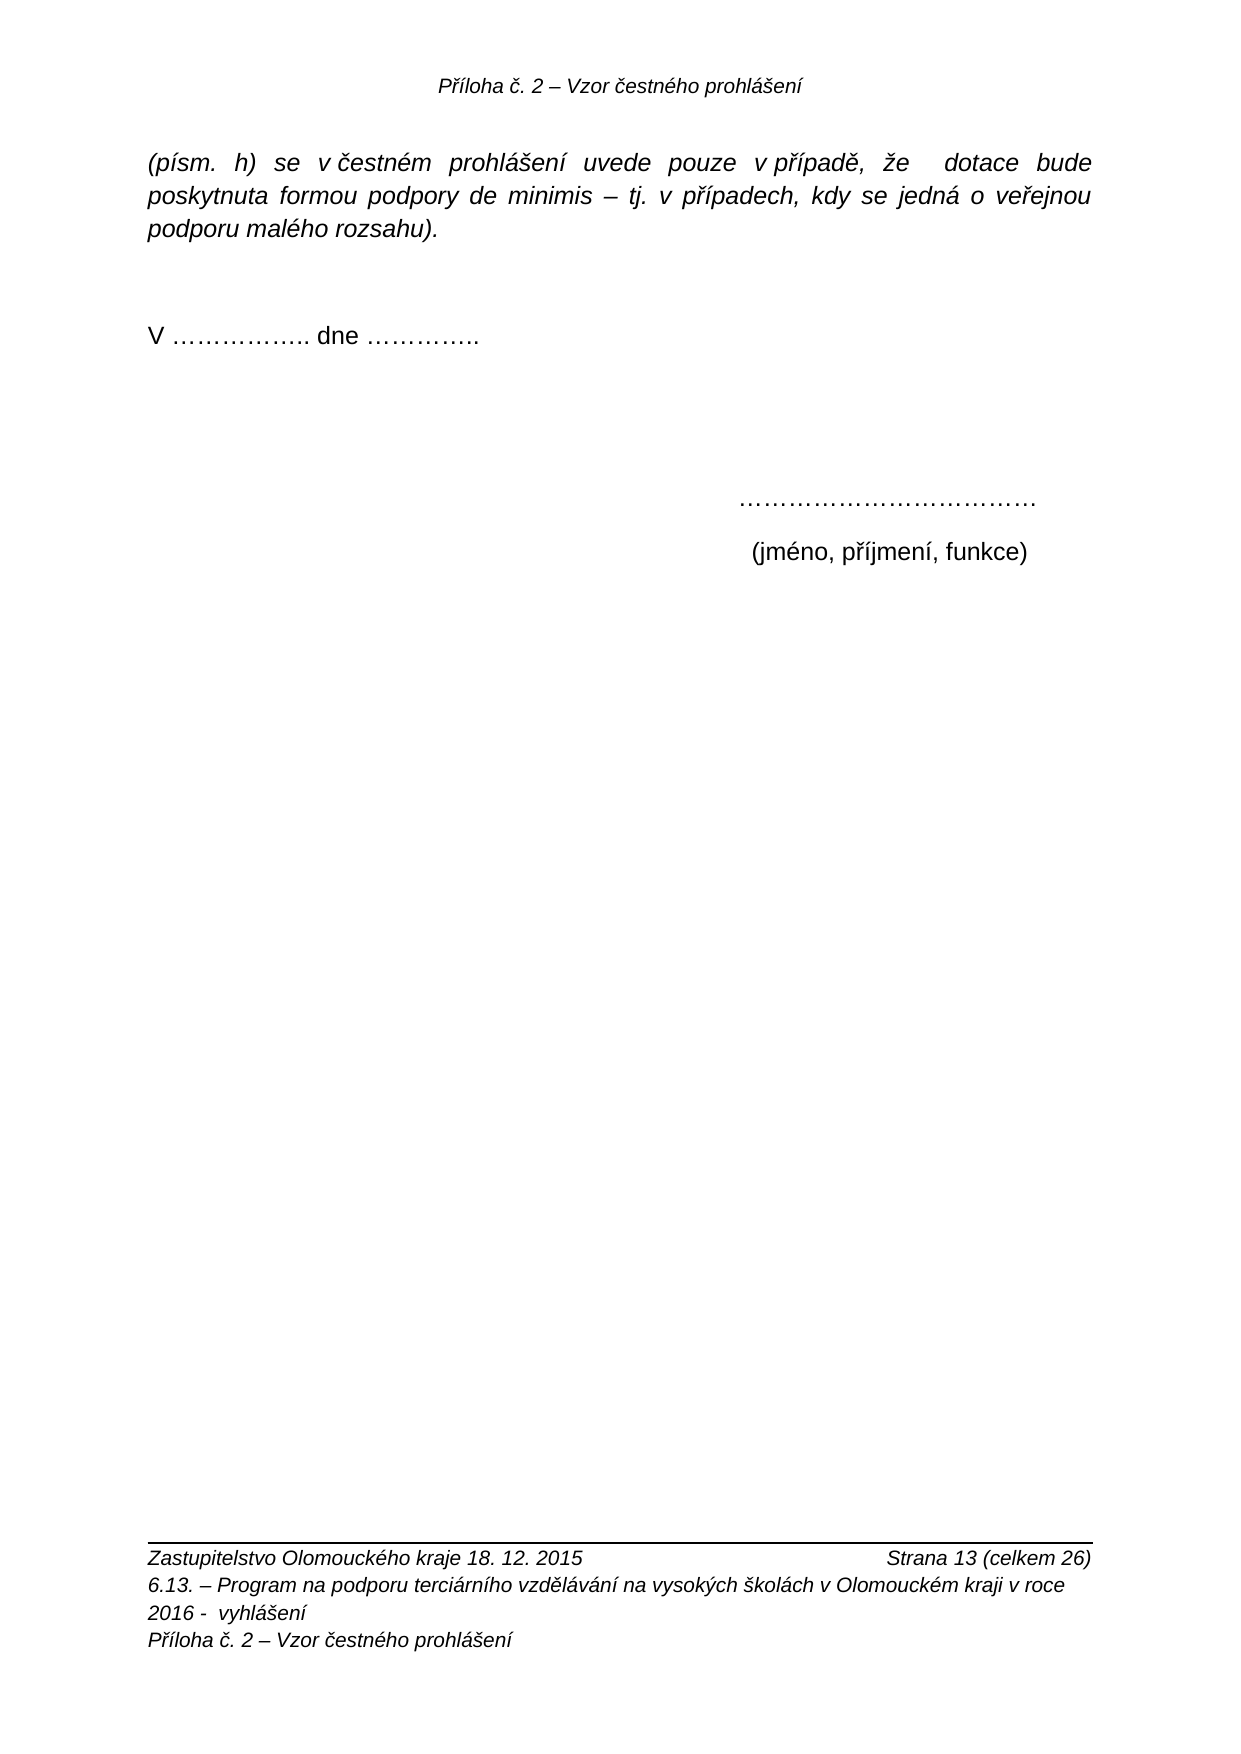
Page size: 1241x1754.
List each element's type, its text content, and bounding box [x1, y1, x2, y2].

text (jméno, příjmení, funkce) [148, 537, 1093, 566]
text ……………………………… [148, 483, 1093, 512]
text (písm. h) se v čestném prohlášení uvede pouze v případě, že dotace bude poskytnuta formou podpory de minimis – tj. v případech, kdy se jedná o veřejnou podporu malého rozsahu). [148, 148, 1093, 242]
text V …………….. dne ………….. [148, 321, 1093, 350]
